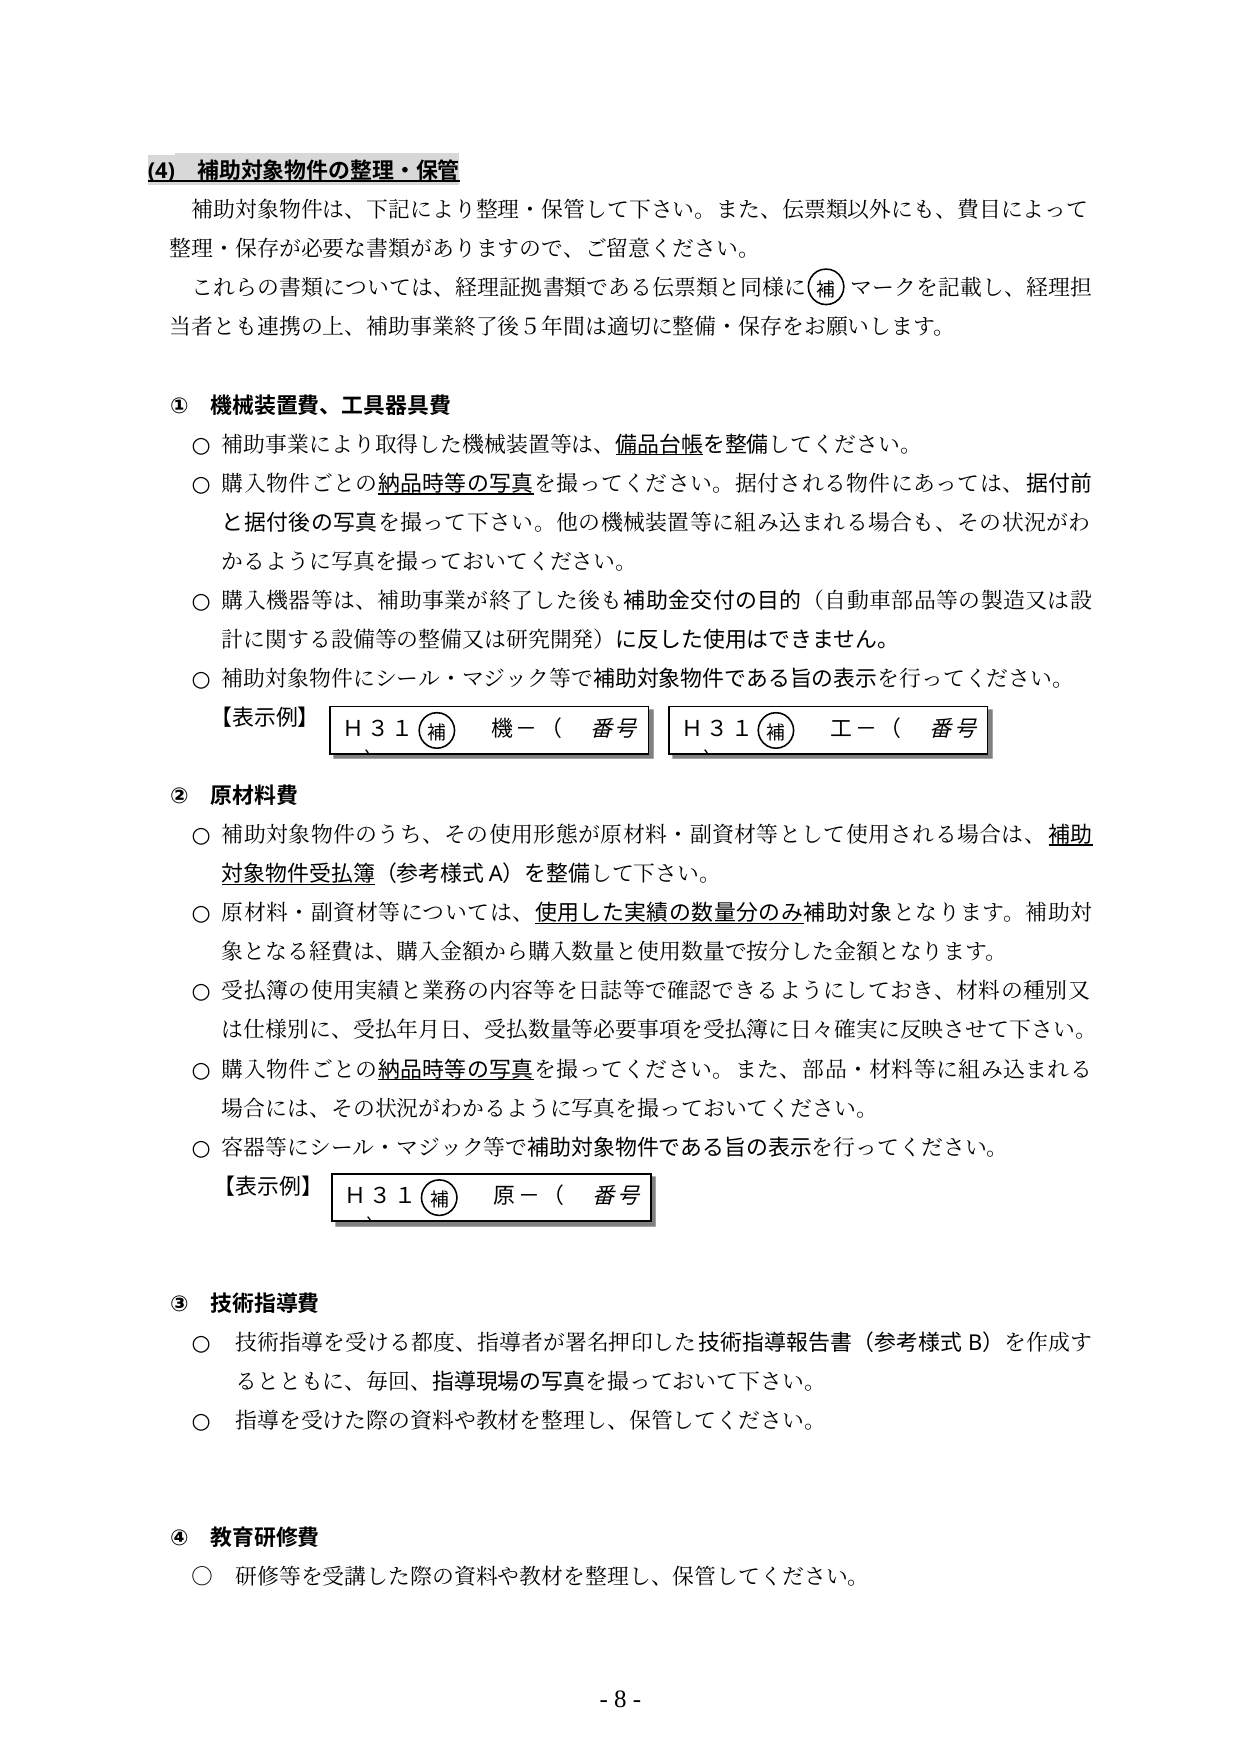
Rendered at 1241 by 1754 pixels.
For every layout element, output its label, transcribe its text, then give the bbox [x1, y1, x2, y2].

list 購入物件ごとの納品時等の写真を撮ってください。また、部品・材料等に組み込まれる場合には、その状況がわかるように写真を撮っておいてください。 [191, 1048, 1092, 1126]
text 【表示例】 [148, 1165, 1092, 1204]
list 補助事業により取得した機械装置等は、備品台帳を整備してください。 [191, 423, 1092, 462]
list 補助対象物件のうち、その使用形態が原材料・副資材等として使用される場合は、補助対象物件受払簿（参考様式A）を整備して下さい。 [191, 814, 1092, 892]
list 購入物件ごとの納品時等の写真を撮ってください。据付される物件にあっては、据付前と据付後の写真を撮って下さい。他の機械装置等に組み込まれる場合も、その状況がわかるように写真を撮っておいてください。 [191, 462, 1092, 579]
list 指導を受けた際の資料や教材を整理し、保管してください。 [191, 1399, 1092, 1439]
text 補助対象物件は、下記により整理・保管して下さい。また、伝票類以外にも、費目によって整理・保存が必要な書類がありますので、ご留意ください。 [148, 189, 1092, 267]
text 【表示例】 [148, 696, 1092, 736]
text ④ 教育研修費 [148, 1517, 1092, 1556]
text (4) 補助対象物件の整理・保管 [148, 149, 1092, 189]
list 補助対象物件にシール・マジック等で補助対象物件である旨の表示を行ってください。 [191, 657, 1092, 696]
text ○ 研修等を受講した際の資料や教材を整理し、保管してください。 [148, 1556, 1092, 1595]
list 受払簿の使用実績と業務の内容等を日誌等で確認できるようにしておき、材料の種別又は仕様別に、受払年月日、受払数量等必要事項を受払簿に日々確実に反映させて下さい。 [191, 970, 1092, 1048]
text ① 機械装置費、工具器具費 [148, 384, 1092, 423]
list 購入機器等は、補助事業が終了した後も補助金交付の目的（自動車部品等の製造又は設計に関する設備等の整備又は研究開発）に反した使用はできません。 [191, 579, 1092, 657]
list 容器等にシール・マジック等で補助対象物件である旨の表示を行ってください。 [191, 1126, 1092, 1165]
list 技術指導を受ける都度、指導者が署名押印した技術指導報告書（参考様式B）を作成するとともに、毎回、指導現場の写真を撮っておいて下さい。 [191, 1321, 1092, 1399]
text ③ 技術指導費 [148, 1282, 1092, 1321]
list 原材料・副資材等については、使用した実績の数量分のみ補助対象となります。補助対象となる経費は、購入金額から購入数量と使用数量で按分した金額となります。 [191, 892, 1092, 970]
text ② 原材料費 [148, 774, 1092, 814]
text これらの書類については、経理証拠書類である伝票類と同様に マークを記載し、経理担当者とも連携の上、補助事業終了後５年間は適切に整備・保存をお願いします。 [148, 267, 1092, 345]
